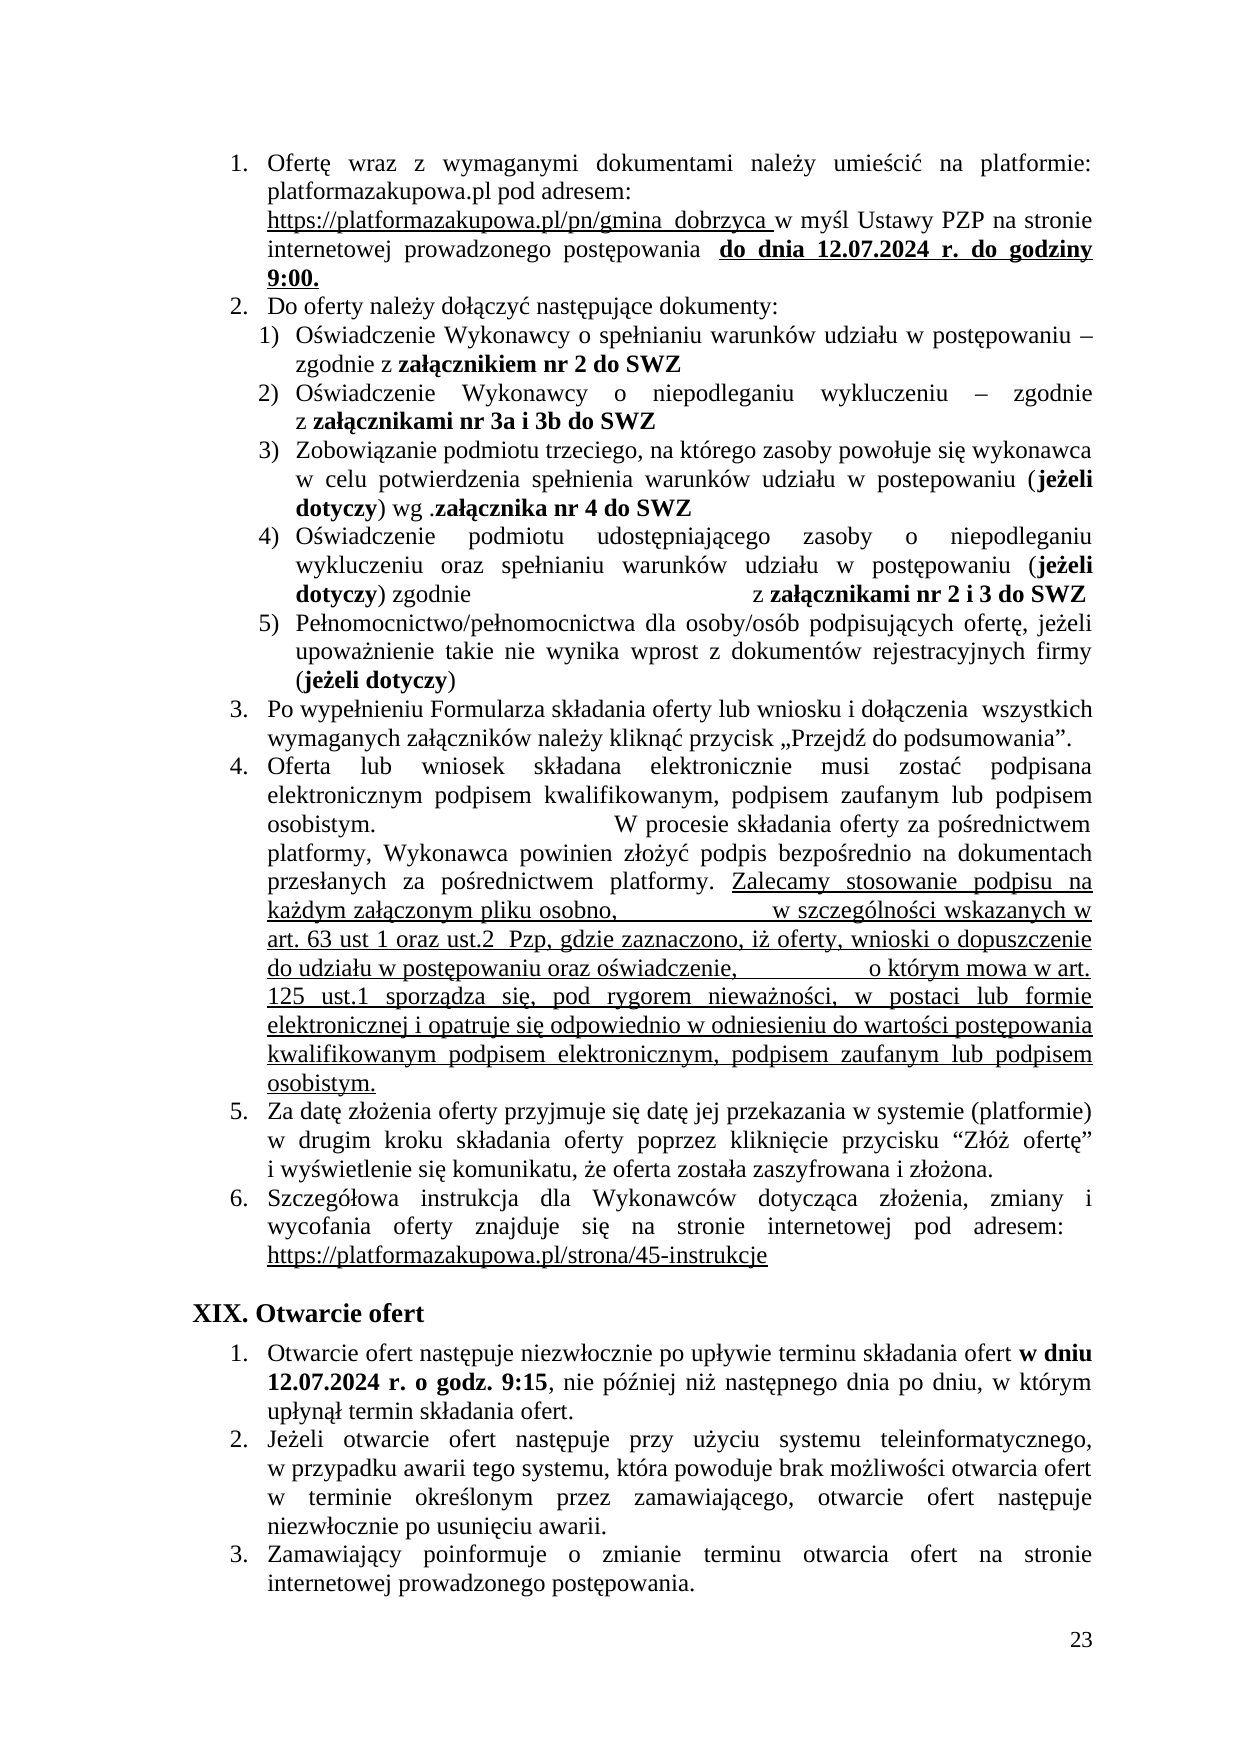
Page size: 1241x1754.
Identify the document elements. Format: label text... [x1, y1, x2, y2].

text XIX. Otwarcie ofert [192, 1298, 1093, 1329]
list Oświadczenie Wykonawcy o spełnianiu warunków udziału w postępowaniu – zgodnie z załącznikiem nr 2 do SWZ [258, 320, 1093, 378]
list Zamawiający poinformuje o zmianie terminu otwarcia ofert na stronie internetowej prowadzonego postępowania. [229, 1539, 1093, 1597]
list Oświadczenie Wykonawcy o niepodleganiu wykluczeniu – zgodnie z załącznikami nr 3a i 3b do SWZ [258, 378, 1093, 435]
list Oferta lub wniosek składana elektronicznie musi zostać podpisana elektronicznym podpisem kwalifikowanym, podpisem zaufanym lub podpisem osobistym. W procesie składania oferty za pośrednictwem platformy, Wykonawca powinien złożyć podpis bezpośrednio na dokumentach przesłanych za pośrednictwem platformy. Zalecamy stosowanie podpisu na każdym załączonym pliku osobno, w szczególności wskazanych w art. 63 ust 1 oraz ust.2 Pzp, gdzie zaznaczono, iż oferty, wnioski o dopuszczenie do udziału w postępowaniu oraz oświadczenie, o którym mowa w art. 125 ust.1 sporządza się, pod rygorem nieważności, w postaci lub formie elektronicznej i opatruje się odpowiednio w odniesieniu do wartości postępowania kwalifikowanym podpisem elektronicznym, podpisem zaufanym lub podpisem osobistym. [229, 751, 1093, 1096]
list Za datę złożenia oferty przyjmuje się datę jej przekazania w systemie (platformie) w drugim kroku składania oferty poprzez kliknięcie przycisku “Złóż ofertę” i wyświetlenie się komunikatu, że oferta została zaszyfrowana i złożona. [229, 1096, 1093, 1183]
list Otwarcie ofert następuje niezwłocznie po upływie terminu składania ofert w dniu 12.07.2024 r. o godz. 9:15, nie później niż następnego dnia po dniu, w którym upłynął termin składania ofert. [229, 1338, 1093, 1424]
list Oświadczenie podmiotu udostępniającego zasoby o niepodleganiu wykluczeniu oraz spełnianiu warunków udziału w postępowaniu (jeżeli dotyczy) zgodnie z załącznikami nr 2 i 3 do SWZ [258, 521, 1093, 608]
list Zobowiązanie podmiotu trzeciego, na którego zasoby powołuje się wykonawca w celu potwierdzenia spełnienia warunków udziału w postepowaniu (jeżeli dotyczy) wg .załącznika nr 4 do SWZ [258, 435, 1093, 521]
list https://platformazakupowa.pl/pn/gmina_dobrzyca w myśl Ustawy PZP na stronie internetowej prowadzonego postępowania do dnia 12.07.2024 r. do godziny 9:00. [267, 205, 1093, 291]
list Pełnomocnictwo/pełnomocnictwa dla osoby/osób podpisujących ofertę, jeżeli upoważnienie takie nie wynika wprost z dokumentów rejestracyjnych firmy (jeżeli dotyczy) [258, 608, 1093, 694]
list Po wypełnieniu Formularza składania oferty lub wniosku i dołączenia wszystkich wymaganych załączników należy kliknąć przycisk „Przejdź do podsumowania”. [229, 694, 1093, 751]
list Ofertę wraz z wymaganymi dokumentami należy umieścić na platformie: platformazakupowa.pl pod adresem: [229, 148, 1093, 205]
list Jeżeli otwarcie ofert następuje przy użyciu systemu teleinformatycznego, w przypadku awarii tego systemu, która powoduje brak możliwości otwarcia ofert w terminie określonym przez zamawiającego, otwarcie ofert następuje niezwłocznie po usunięciu awarii. [229, 1424, 1093, 1539]
list Do oferty należy dołączyć następujące dokumenty: [229, 291, 1093, 320]
list Szczegółowa instrukcja dla Wykonawców dotycząca złożenia, zmiany i wycofania oferty znajduje się na stronie internetowej pod adresem: https://platformazakupowa.pl/strona/45-instrukcje [229, 1183, 1093, 1269]
